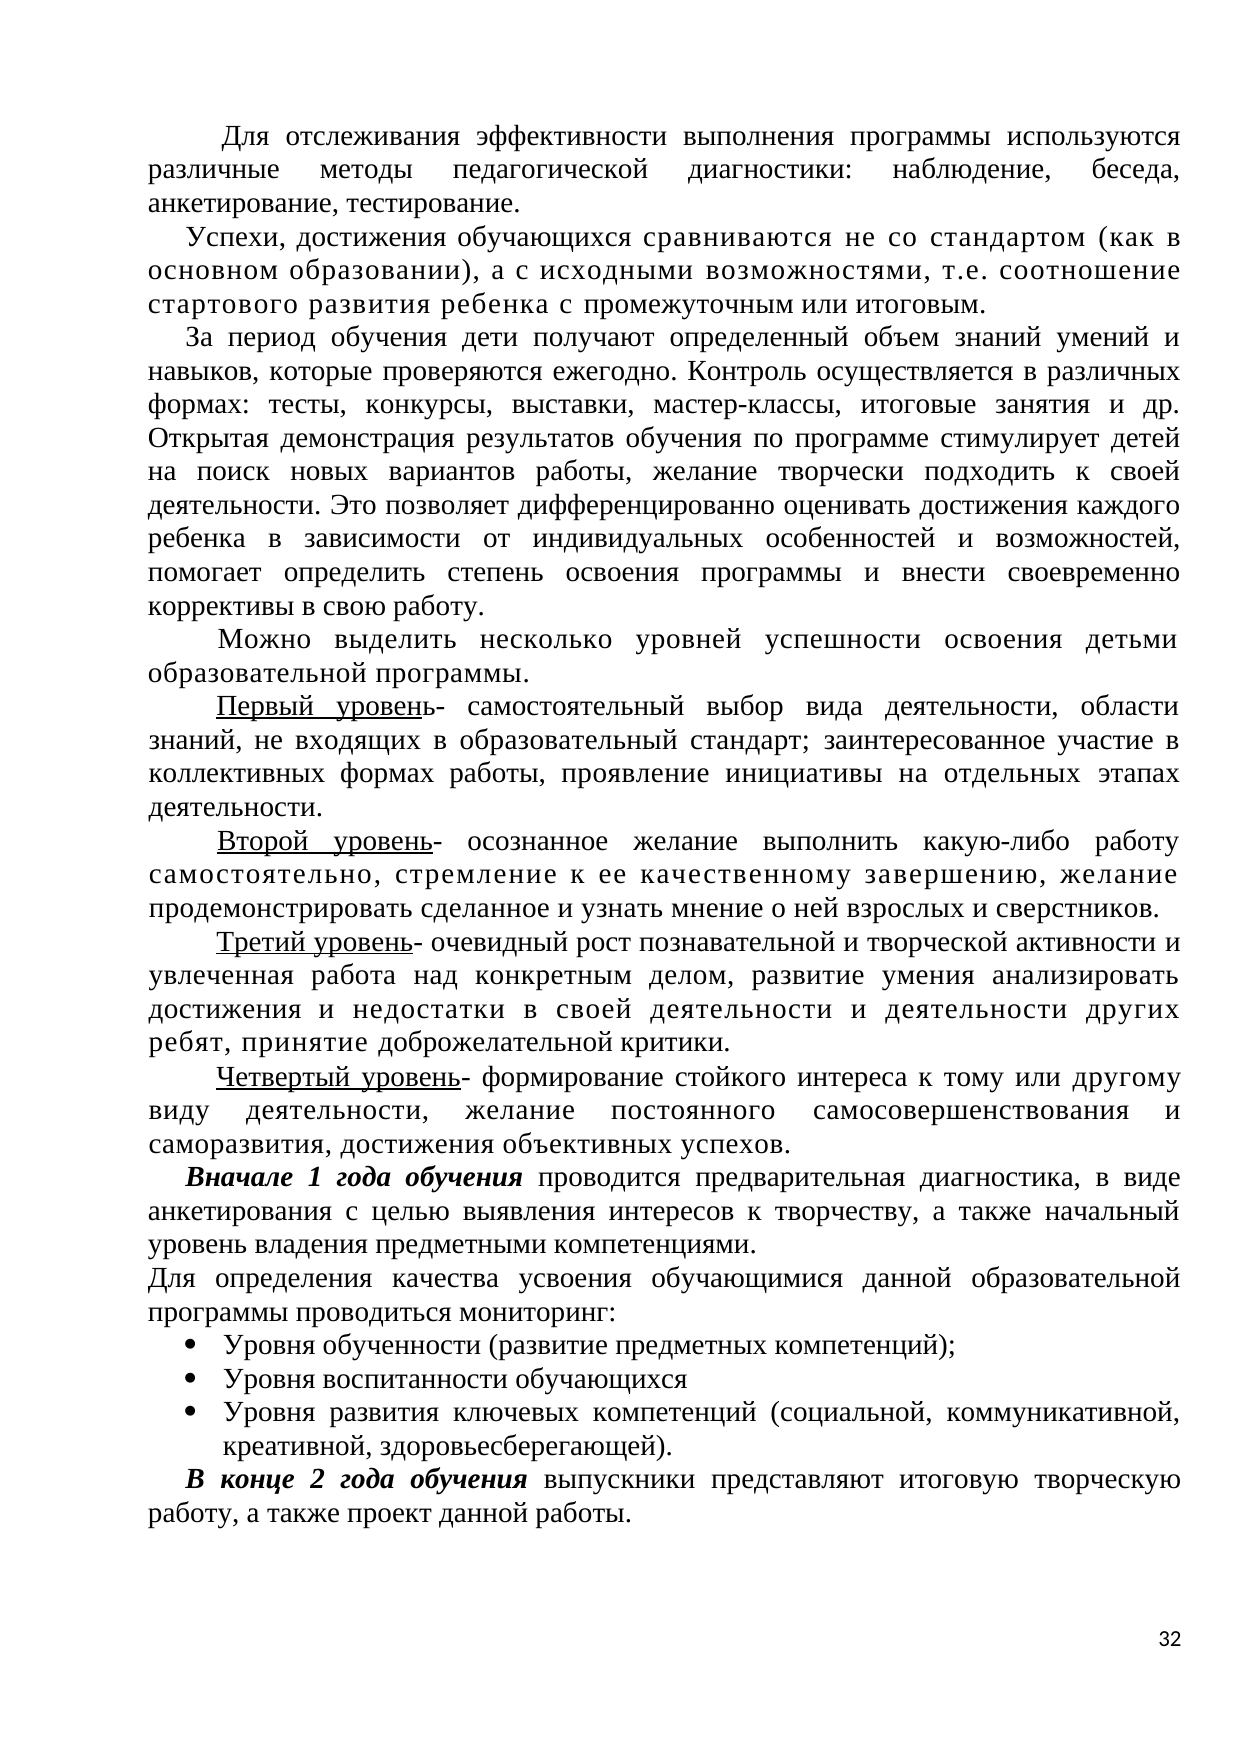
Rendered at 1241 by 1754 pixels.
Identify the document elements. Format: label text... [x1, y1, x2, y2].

list Уровня обученности (развитие предметных компетенций); [185, 1327, 1181, 1361]
text В конце 2 года обучения выпускники представляют итоговую творческую работу, а также проект данной работы. [148, 1462, 1181, 1529]
text Можно выделить несколько уровней успешности освоения детьми образовательной программы. [148, 621, 1179, 688]
text Для определения качества усвоения обучающимися данной образовательной программы проводиться мониторинг: [148, 1260, 1181, 1327]
text Вначале 1 года обучения проводится предварительная диагностика, в виде анкетирования с целью выявления интересов к творчеству, а также начальный уровень владения предметными компетенциями. [148, 1159, 1181, 1260]
list Уровня воспитанности обучающихся [185, 1361, 1181, 1394]
text Третий уровень- очевидный рост познавательной и творческой активности и увлеченная работа над конкретным делом, развитие умения анализировать достижения и недостатки в своей деятельности и деятельности других ребят, принятие доброжелательной критики. [148, 924, 1181, 1058]
text За период обучения дети получают определенный объем знаний умений и навыков, которые проверяются ежегодно. Контроль осуществляется в различных формах: тесты, конкурсы, выставки, мастер-классы, итоговые занятия и др. Открытая демонстрация результатов обучения по программе стимулирует детей на поиск новых вариантов работы, желание творчески подходить к своей деятельности. Это позволяет дифференцированно оценивать достижения каждого ребенка в зависимости от индивидуальных особенностей и возможностей, помогает определить степень освоения программы и внести своевременно коррективы в свою работу. [148, 319, 1181, 621]
text Первый уровень- самостоятельный выбор вида деятельности, области знаний, не входящих в образовательный стандарт; заинтересованное участие в коллективных формах работы, проявление инициативы на отдельных этапах деятельности. [148, 688, 1180, 822]
text Успехи, достижения обучающихся сравниваются не со стандартом (как в основном образовании), а с исходными возможностями, т.е. соотношение стартового развития ребенка с промежуточным или итоговым. [148, 219, 1181, 319]
text Четвертый уровень- формирование стойкого интереса к тому или другому виду деятельности, желание постоянного самосовершенствования и саморазвития, достижения объективных успехов. [148, 1059, 1181, 1159]
text Второй уровень- осознанное желание выполнить какую-либо работу самостоятельно, стремление к ее качественному завершению, желание продемонстрировать сделанное и узнать мнение о ней взрослых и сверстников. [149, 823, 1180, 924]
text Для отслеживания эффективности выполнения программы используются различные методы педагогической диагностики: наблюдение, беседа, анкетирование, тестирование. [148, 118, 1181, 219]
list Уровня развития ключевых компетенций (социальной, коммуникативной, креативной, здоровьесберегающей). [185, 1394, 1181, 1462]
